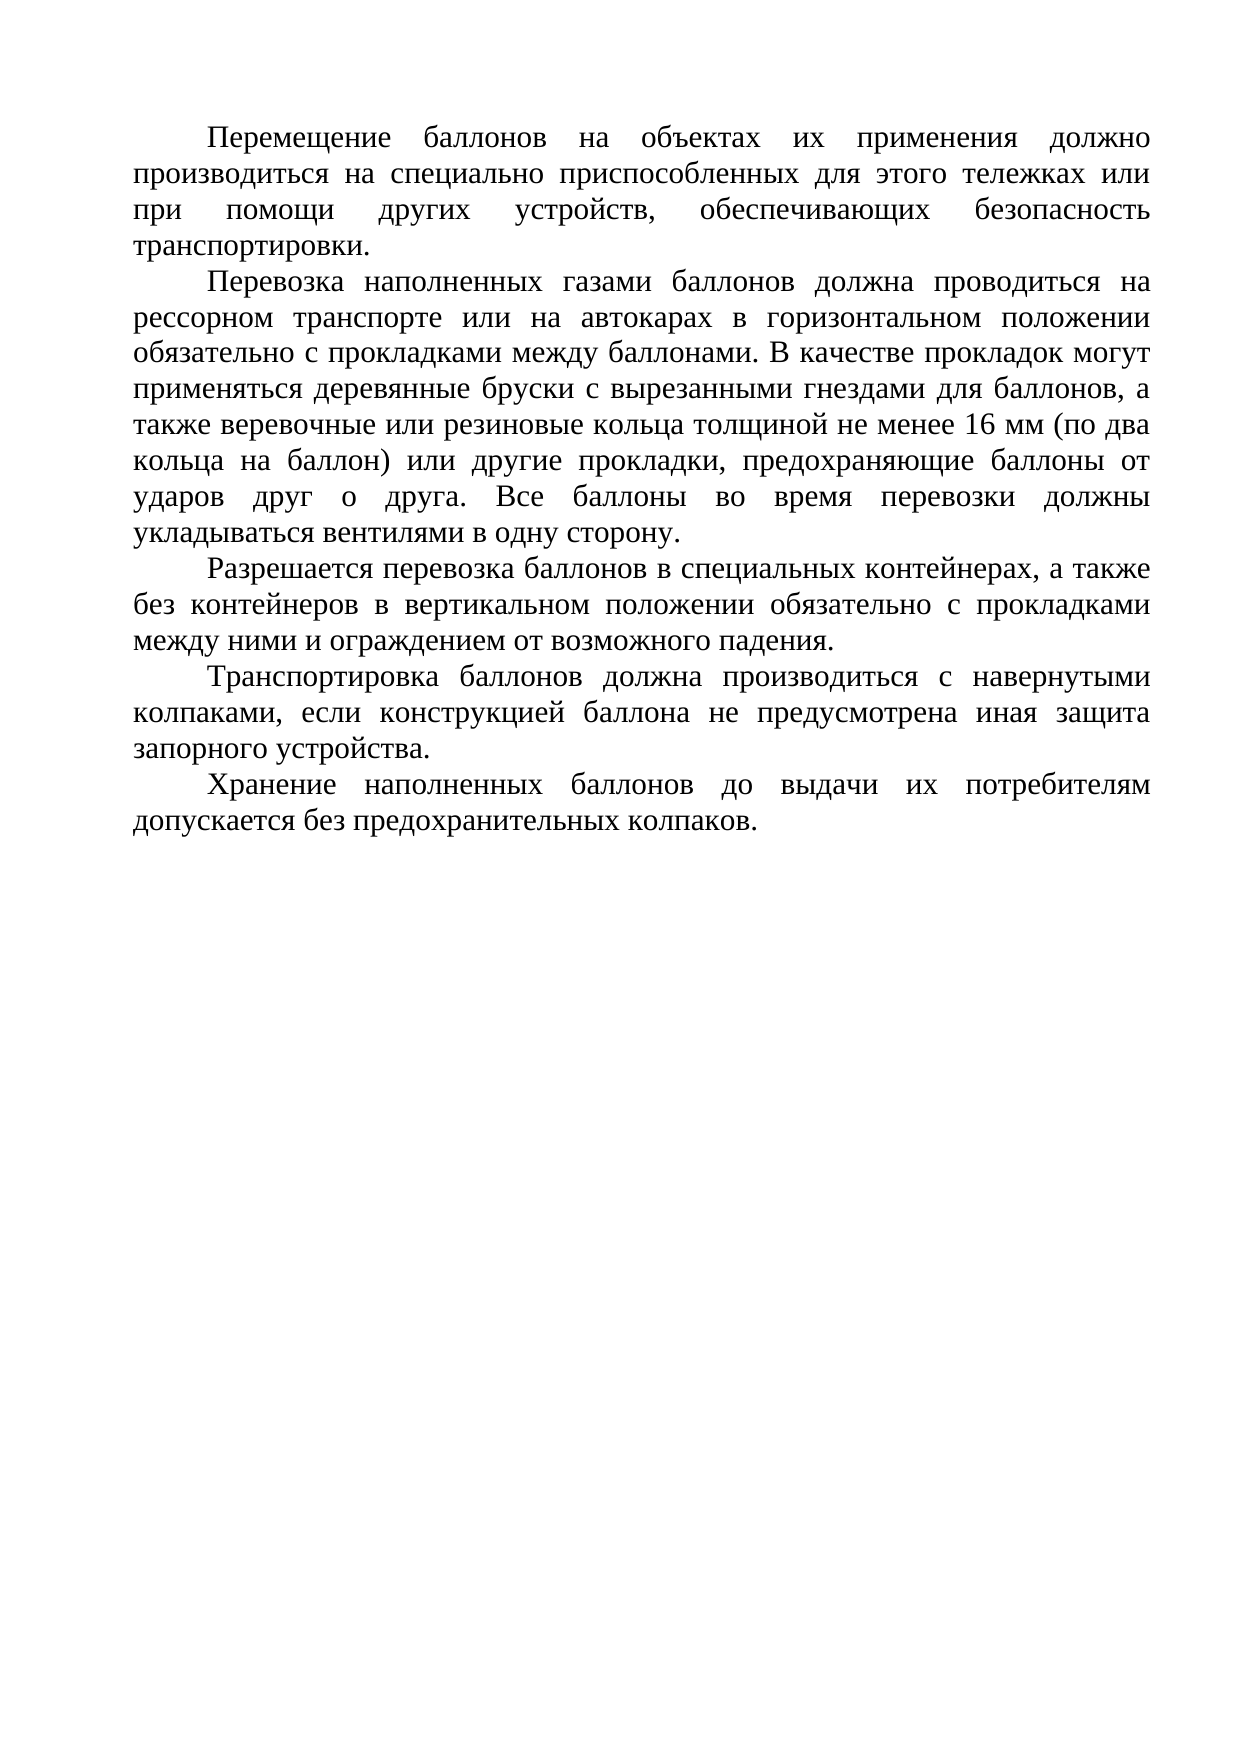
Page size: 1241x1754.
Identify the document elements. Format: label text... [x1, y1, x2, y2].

text Разрешается перевозка баллонов в специальных контейнерах, а также без контейнеров в вертикальном положении обязательно с прокладками между ними и ограждением от возможного падения. [133, 549, 1152, 657]
text Перевозка наполненных газами баллонов должна проводиться на рессорном транспорте или на автокарах в горизонтальном положении обязательно с прокладками между баллонами. В качестве прокладок могут применяться деревянные бруски с вырезанными гнездами для баллонов, а также веревочные или резиновые кольца толщиной не менее 16 мм (по два кольца на баллон) или другие прокладки, предохраняющие баллоны от ударов друг о друга. Все баллоны во время перевозки должны укладываться вентилями в одну сторону. [133, 262, 1152, 549]
text Хранение наполненных баллонов до выдачи их потребителям допускается без предохранительных колпаков. [133, 765, 1152, 837]
text Перемещение баллонов на объектах их применения должно производиться на специально приспособленных для этого тележках или при помощи других устройств, обеспечивающих безопасность транспортировки. [133, 118, 1152, 262]
text Транспортировка баллонов должна производиться с навернутыми колпаками, если конструкцией баллона не предусмотрена иная защита запорного устройства. [133, 657, 1152, 765]
